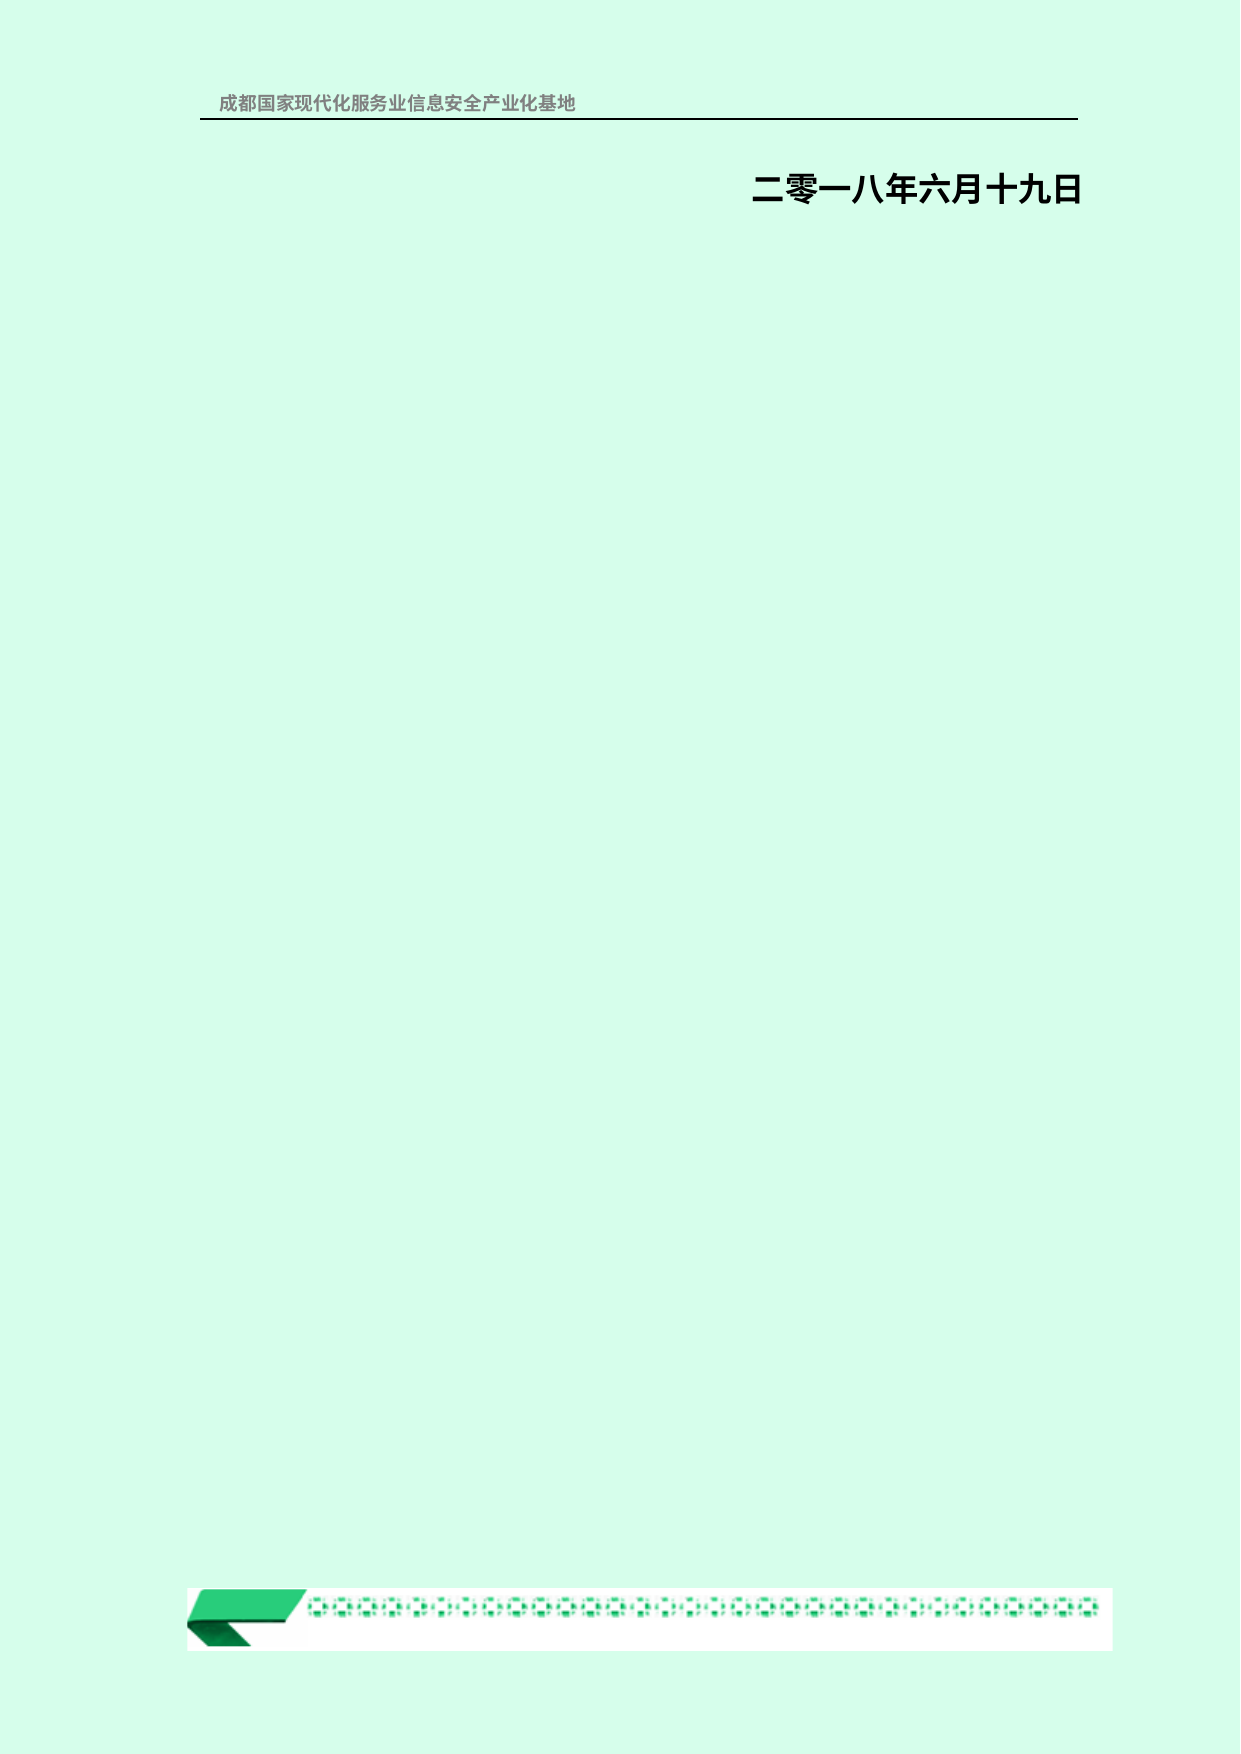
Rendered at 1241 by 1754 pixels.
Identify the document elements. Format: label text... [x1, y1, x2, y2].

text 二零一八年六月十九日 [187, 154, 1085, 219]
picture [187, 1588, 1113, 1651]
